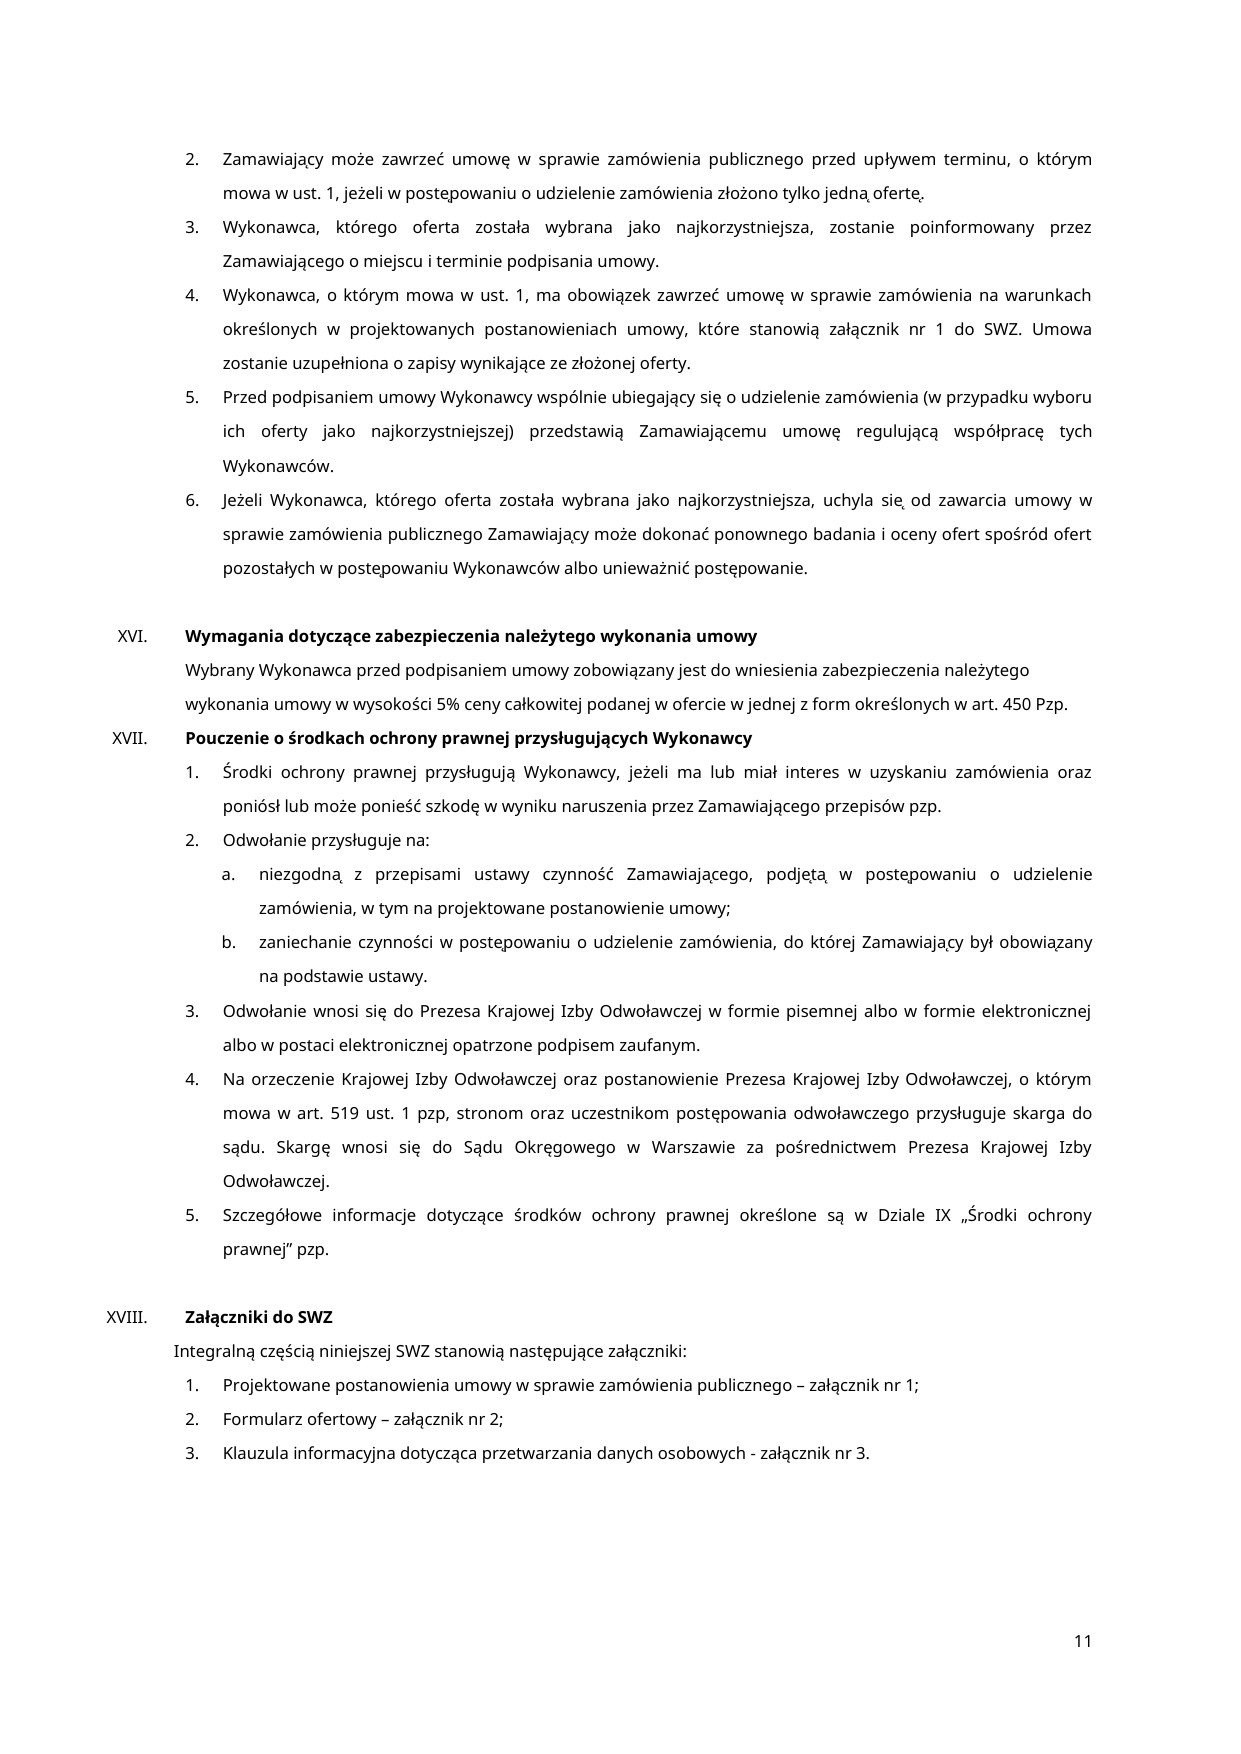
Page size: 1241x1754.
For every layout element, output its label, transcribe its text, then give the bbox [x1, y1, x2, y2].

list Załączniki do SWZ [148, 1306, 1093, 1328]
list Szczegółowe informacje dotyczące środków ochrony prawnej określone są w Dziale IX „Środki ochrony prawnej” pzp. [185, 1203, 1093, 1260]
list Projektowane postanowienia umowy w sprawie zamówienia publicznego – załącznik nr 1; [185, 1374, 1093, 1397]
list Formularz ofertowy – załącznik nr 2; [185, 1408, 1093, 1431]
list Zamawiający może zawrzeć umowę w sprawie zamówienia publicznego przed upływem terminu, o którym mowa w ust. 1, jeżeli w postępowaniu o udzielenie zamówienia złożono tylko jedną ofertę. [185, 148, 1093, 204]
list Wybrany Wykonawca przed podpisaniem umowy zobowiązany jest do wniesienia zabezpieczenia należytego wykonania umowy w wysokości 5% ceny całkowitej podanej w ofercie w jednej z form określonych w art. 450 Pzp. [185, 658, 1093, 715]
list Środki ochrony prawnej przysługują Wykonawcy, jeżeli ma lub miał interes w uzyskaniu zamówienia oraz poniósł lub może ponieść szkodę w wyniku naruszenia przez Zamawiającego przepisów pzp. [185, 761, 1093, 817]
list Odwołanie wnosi się do Prezesa Krajowej Izby Odwoławczej w formie pisemnej albo w formie elektronicznej albo w postaci elektronicznej opatrzone podpisem zaufanym. [185, 999, 1093, 1056]
list Klauzula informacyjna dotycząca przetwarzania danych osobowych - załącznik nr 3. [185, 1442, 1093, 1465]
text Integralną częścią niniejszej SWZ stanowią następujące załączniki: [148, 1340, 1093, 1362]
list Przed podpisaniem umowy Wykonawcy wspólnie ubiegający się o udzielenie zamówienia (w przypadku wyboru ich oferty jako najkorzystniejszej) przedstawią Zamawiającemu umowę regulującą współpracę tych Wykonawców. [185, 386, 1093, 477]
list Wykonawca, którego oferta została wybrana jako najkorzystniejsza, zostanie poinformowany przez Zamawiającego o miejscu i terminie podpisania umowy. [185, 216, 1093, 272]
list Wymagania dotyczące zabezpieczenia należytego wykonania umowy [148, 624, 1093, 647]
list niezgodną z przepisami ustawy czynność Zamawiającego, podjętą w postępowaniu o udzielenie zamówienia, w tym na projektowane postanowienie umowy; [221, 863, 1093, 920]
list zaniechanie czynności w postępowaniu o udzielenie zamówienia, do której Zamawiający był obowiązany na podstawie ustawy. [221, 931, 1093, 988]
list Pouczenie o środkach ochrony prawnej przysługujących Wykonawcy [148, 727, 1093, 749]
list Jeżeli Wykonawca, którego oferta została wybrana jako najkorzystniejsza, uchyla się od zawarcia umowy w sprawie zamówienia publicznego Zamawiający może dokonać ponownego badania i oceny ofert spośród ofert pozostałych w postępowaniu Wykonawców albo unieważnić postępowanie. [185, 488, 1093, 579]
list Na orzeczenie Krajowej Izby Odwoławczej oraz postanowienie Prezesa Krajowej Izby Odwoławczej, o którym mowa w art. 519 ust. 1 pzp, stronom oraz uczestnikom postępowania odwoławczego przysługuje skarga do sądu. Skargę wnosi się do Sądu Okręgowego w Warszawie za pośrednictwem Prezesa Krajowej Izby Odwoławczej. [185, 1067, 1093, 1192]
list Wykonawca, o którym mowa w ust. 1, ma obowiązek zawrzeć umowę w sprawie zamówienia na warunkach określonych w projektowanych postanowieniach umowy, które stanowią załącznik nr 1 do SWZ. Umowa zostanie uzupełniona o zapisy wynikające ze złożonej oferty. [185, 284, 1093, 375]
list Odwołanie przysługuje na: [185, 829, 1093, 852]
